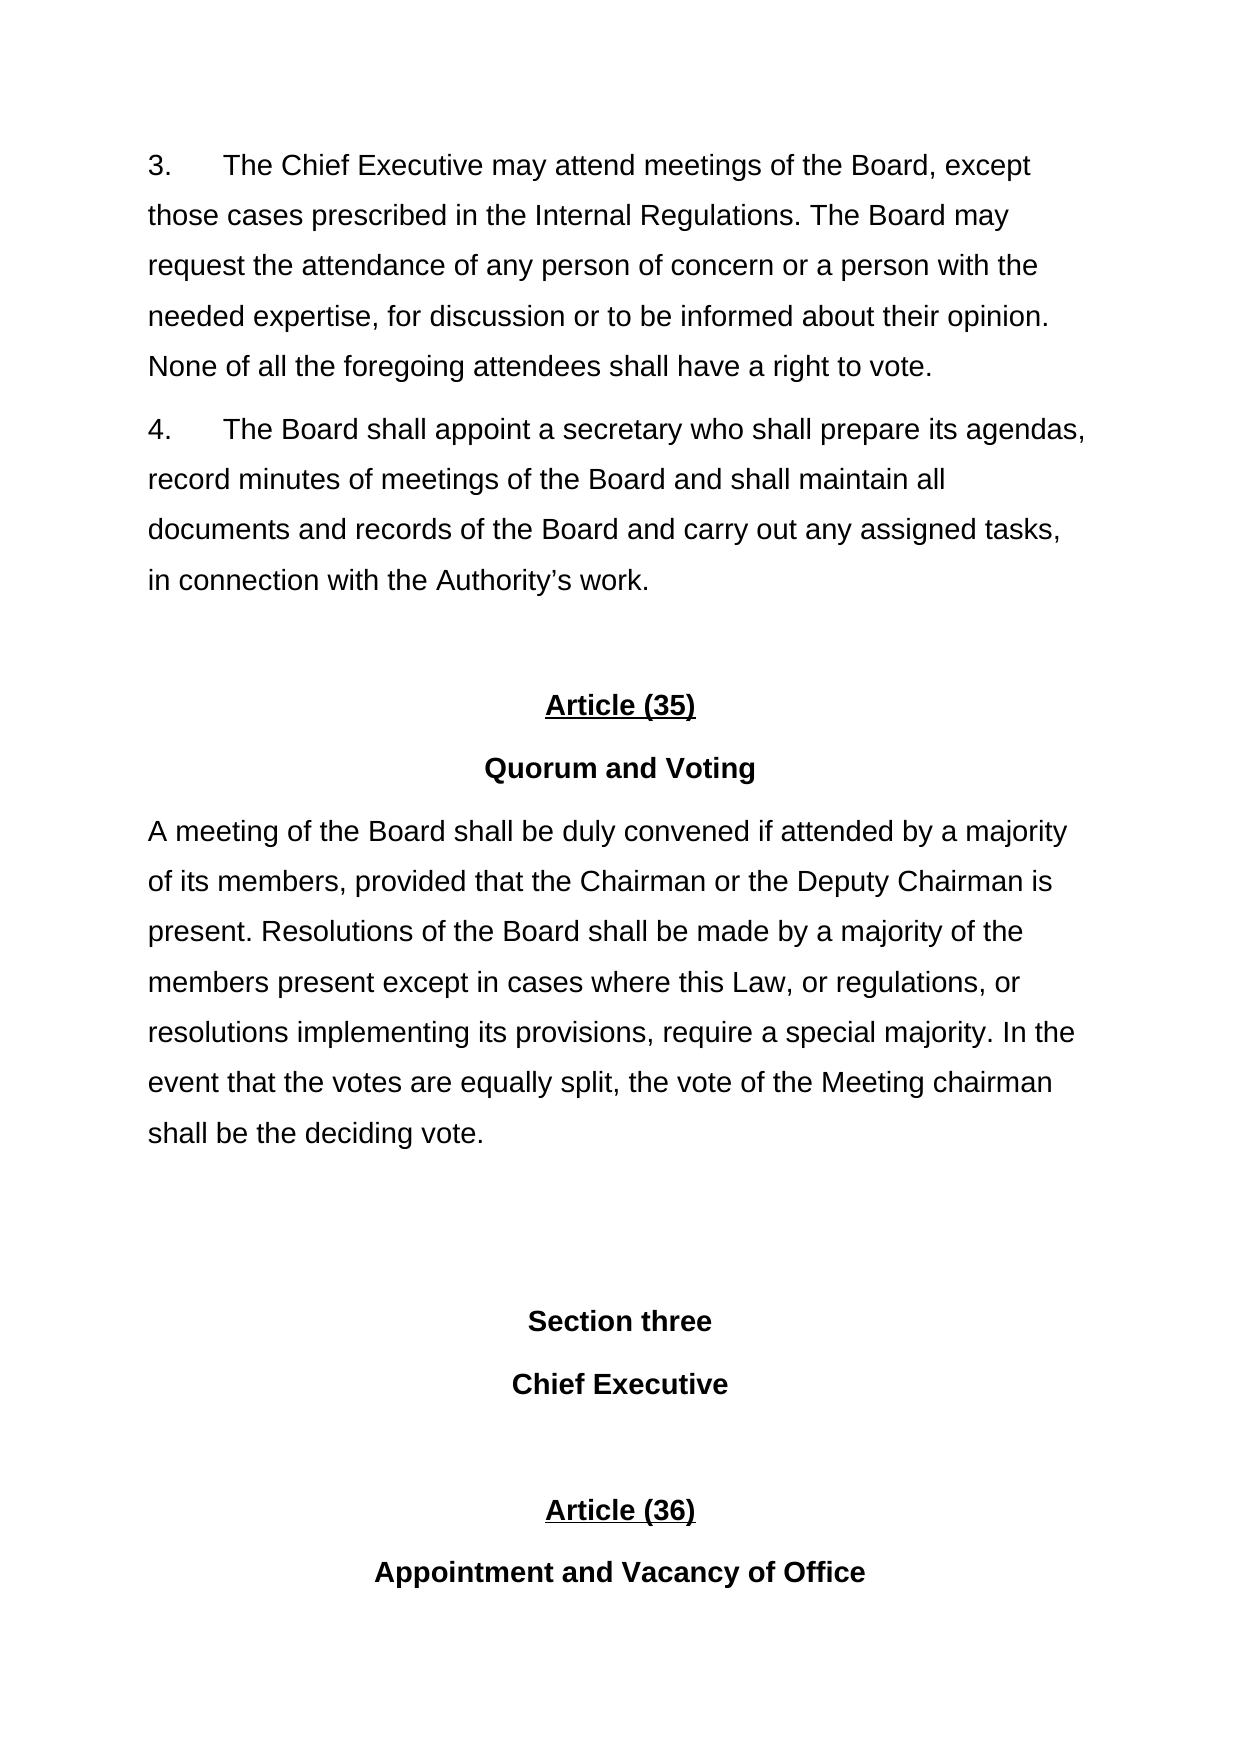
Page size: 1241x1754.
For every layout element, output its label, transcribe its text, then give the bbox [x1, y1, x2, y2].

text Article (35) [148, 688, 1093, 722]
text Quorum and Voting [148, 751, 1093, 784]
text Article (36) [148, 1493, 1093, 1526]
text Section three [148, 1304, 1093, 1338]
text Appointment and Vacancy of Office [148, 1555, 1093, 1589]
text A meeting of the Board shall be duly convened if attended by a majority of its members, provided that the Chairman or the Deputy Chairman is present. Resolutions of the Board shall be made by a majority of the members present except in cases where this Law, or regulations, or resolutions implementing its provisions, require a special majority. In the event that the votes are equally split, the vote of the Meeting chairman shall be the deciding vote. [148, 814, 1093, 1149]
text Chief Executive [148, 1367, 1093, 1401]
list The Chief Executive may attend meetings of the Board, except those cases prescribed in the Internal Regulations. The Board may request the attendance of any person of concern or a person with the needed expertise, for discussion or to be informed about their opinion. None of all the foregoing attendees shall have a right to vote. [148, 148, 1093, 382]
list The Board shall appoint a secretary who shall prepare its agendas, record minutes of meetings of the Board and shall maintain all documents and records of the Board and carry out any assigned tasks, in connection with the Authority’s work. [148, 412, 1093, 596]
